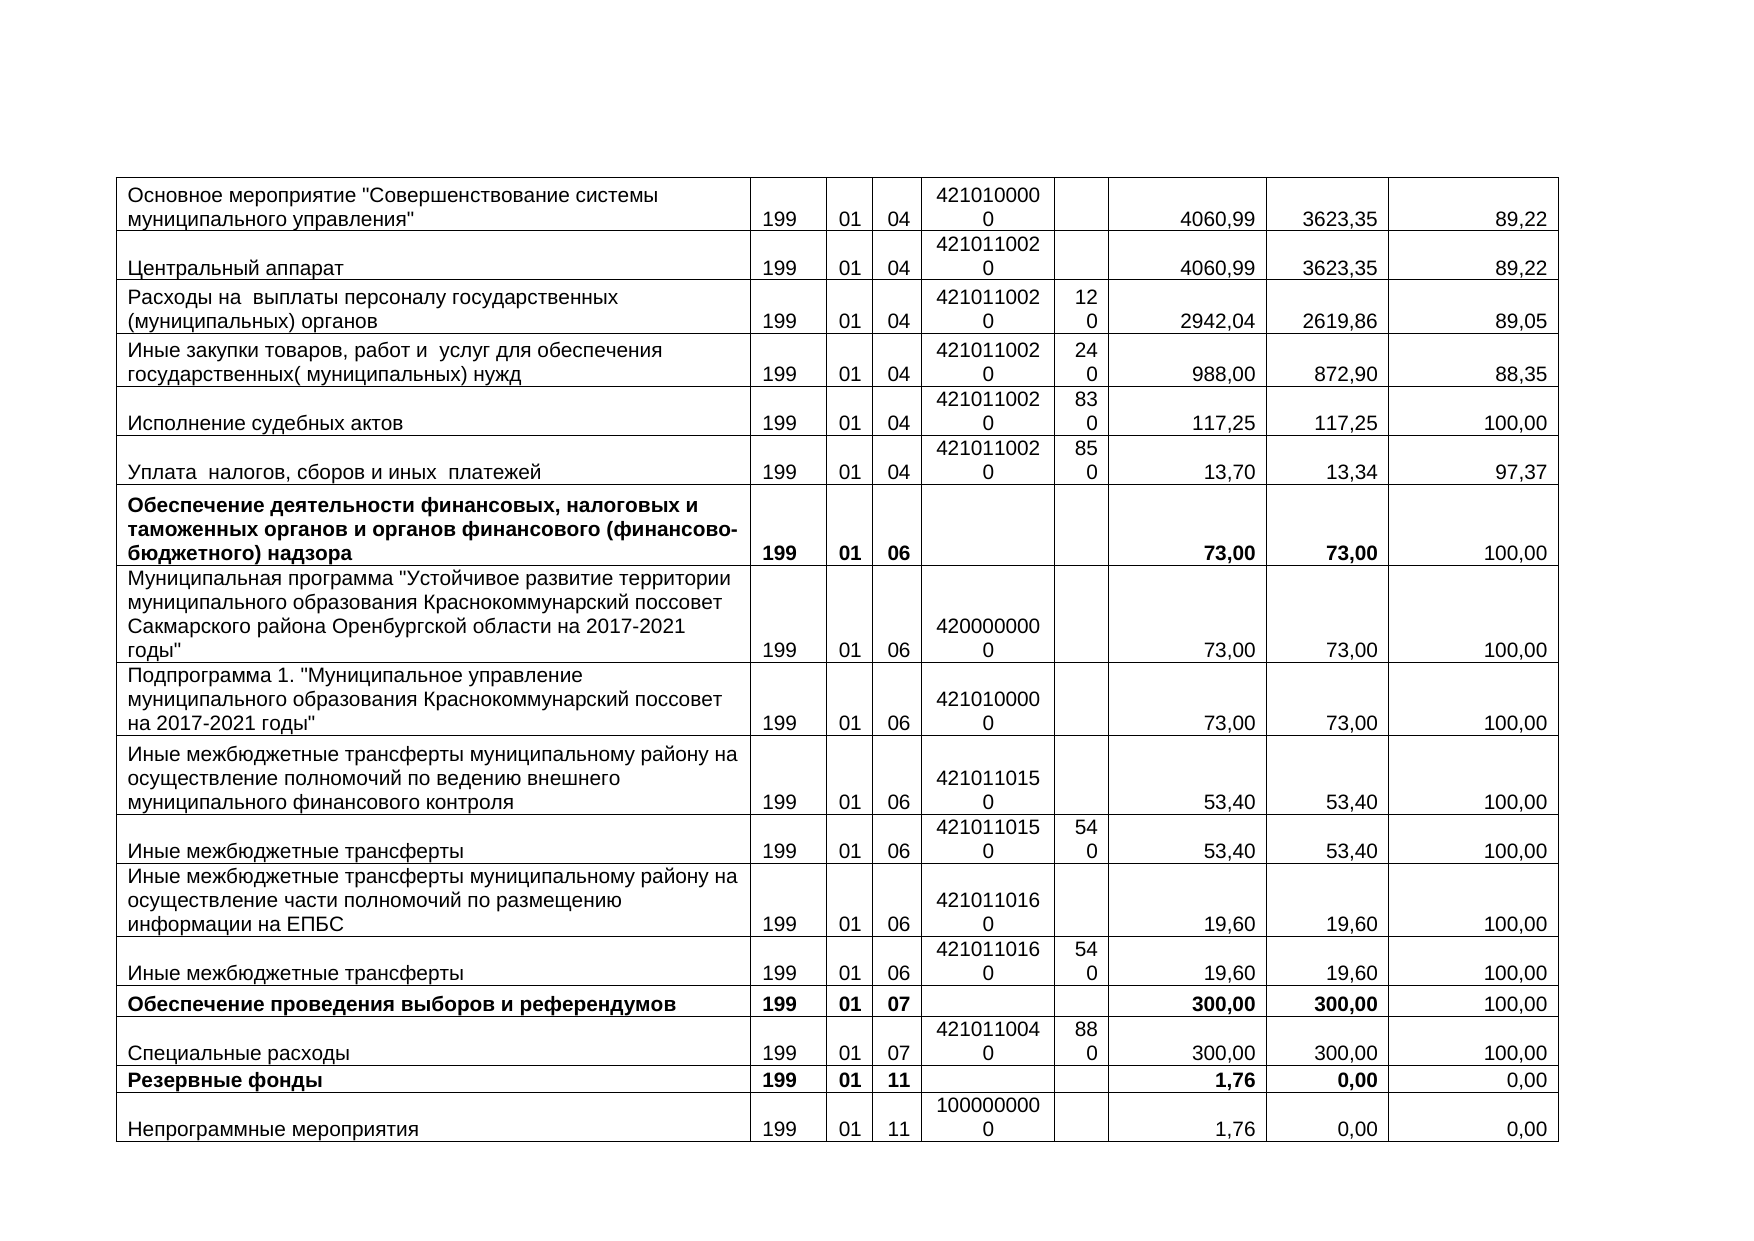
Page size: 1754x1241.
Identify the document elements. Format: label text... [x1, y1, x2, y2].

table_cell 300,00 [1109, 986, 1266, 1016]
table_cell 100,00 [1389, 663, 1558, 734]
table_cell 19,60 [1109, 937, 1266, 985]
table_cell 01 [827, 815, 872, 863]
table_cell 06 [873, 485, 921, 565]
table_cell 01 [827, 1093, 872, 1141]
table_cell Резервные фонды [117, 1066, 750, 1092]
table_cell 19,60 [1267, 864, 1388, 936]
table_cell Расходы на выплаты персоналу государственных (муниципальных) органов [117, 280, 750, 332]
table_cell 01 [827, 387, 872, 434]
table_cell [1055, 231, 1108, 279]
table_cell 04 [873, 334, 921, 386]
table_cell 872,90 [1267, 334, 1388, 386]
table_cell 300,00 [1267, 986, 1388, 1016]
table_cell 199 [751, 815, 826, 863]
table_cell 04 [873, 178, 921, 230]
table_cell 89,05 [1389, 280, 1558, 332]
table_cell 100,00 [1389, 387, 1558, 434]
table_cell 1,76 [1109, 1093, 1266, 1141]
table_cell 04 [873, 231, 921, 279]
table_cell Подпрограмма 1. "Муниципальное управление муниципального образования Краснокоммунарский поссовет на 2017-2021 годы" [117, 663, 750, 734]
table_cell 07 [873, 986, 921, 1016]
table_cell [1055, 864, 1108, 936]
table_cell [1055, 986, 1108, 1016]
table_cell 01 [827, 986, 872, 1016]
table_cell 540 [1055, 937, 1108, 985]
table_cell 100,00 [1389, 736, 1558, 814]
table_cell 01 [827, 736, 872, 814]
table_cell 89,22 [1389, 178, 1558, 230]
table_cell 300,00 [1267, 1017, 1388, 1065]
table_cell [1055, 736, 1108, 814]
table_cell 01 [827, 1066, 872, 1092]
table_cell 04 [873, 436, 921, 483]
table_cell 4210110020 [922, 436, 1054, 483]
table_cell 100,00 [1389, 986, 1558, 1016]
table_cell 199 [751, 1066, 826, 1092]
table_cell 01 [827, 436, 872, 483]
table_cell 73,00 [1109, 485, 1266, 565]
table_cell 199 [751, 436, 826, 483]
table_cell 01 [827, 334, 872, 386]
table_cell 06 [873, 815, 921, 863]
table_cell 06 [873, 736, 921, 814]
table_cell [1055, 485, 1108, 565]
table_cell 01 [827, 231, 872, 279]
table_cell [1055, 178, 1108, 230]
table_cell 199 [751, 1017, 826, 1065]
table_cell [1055, 1066, 1108, 1092]
table_cell 73,00 [1267, 663, 1388, 734]
table_cell 1,76 [1109, 1066, 1266, 1092]
table_cell 4060,99 [1109, 178, 1266, 230]
table_cell 01 [827, 1017, 872, 1065]
table_cell 53,40 [1109, 736, 1266, 814]
table_cell Специальные расходы [117, 1017, 750, 1065]
table_cell [1055, 566, 1108, 662]
table_cell 117,25 [1109, 387, 1266, 434]
table_cell 117,25 [1267, 387, 1388, 434]
table_cell 300,00 [1109, 1017, 1266, 1065]
table_cell 2942,04 [1109, 280, 1266, 332]
table_cell 4210110040 [922, 1017, 1054, 1065]
table_cell 3623,35 [1267, 178, 1388, 230]
table_cell 4200000000 [922, 566, 1054, 662]
table_cell 850 [1055, 436, 1108, 483]
table_cell 4210110160 [922, 864, 1054, 936]
table_cell Иные межбюджетные трансферты [117, 937, 750, 985]
table_cell 830 [1055, 387, 1108, 434]
table_cell 988,00 [1109, 334, 1266, 386]
table_cell 01 [827, 937, 872, 985]
table_cell 199 [751, 231, 826, 279]
table_cell [922, 986, 1054, 1016]
table_cell 199 [751, 986, 826, 1016]
table_cell 01 [827, 178, 872, 230]
table_cell 100,00 [1389, 1017, 1558, 1065]
table_cell [1055, 663, 1108, 734]
table_cell 100,00 [1389, 864, 1558, 936]
table_cell 13,34 [1267, 436, 1388, 483]
table_cell 01 [827, 864, 872, 936]
table_cell 0,00 [1267, 1093, 1388, 1141]
table_cell 4060,99 [1109, 231, 1266, 279]
table_cell 100,00 [1389, 937, 1558, 985]
table_cell 0,00 [1389, 1093, 1558, 1141]
table_cell 4210110020 [922, 334, 1054, 386]
table_cell [922, 485, 1054, 565]
table_cell 06 [873, 663, 921, 734]
table_cell 89,22 [1389, 231, 1558, 279]
table_cell 19,60 [1109, 864, 1266, 936]
table_cell 4210110020 [922, 387, 1054, 434]
table_cell 240 [1055, 334, 1108, 386]
table_cell 100,00 [1389, 566, 1558, 662]
table_cell 53,40 [1267, 736, 1388, 814]
table_cell Обеспечение проведения выборов и референдумов [117, 986, 750, 1016]
table_cell 199 [751, 178, 826, 230]
table_cell 11 [873, 1093, 921, 1141]
table_cell 11 [873, 1066, 921, 1092]
table_cell 04 [873, 387, 921, 434]
table_cell 4210100000 [922, 178, 1054, 230]
table_cell Иные межбюджетные трансферты муниципальному району на осуществление полномочий по ведению внешнего муниципального финансового контроля [117, 736, 750, 814]
table_cell 100,00 [1389, 485, 1558, 565]
table_cell 199 [751, 485, 826, 565]
table_cell [922, 1066, 1054, 1092]
table_cell Иные межбюджетные трансферты [117, 815, 750, 863]
table_cell 06 [873, 566, 921, 662]
table_cell 199 [751, 736, 826, 814]
table_cell Муниципальная программа "Устойчивое развитие территории муниципального образования Краснокоммунарский поссовет Сакмарского района Оренбургской области на 2017-2021 годы" [117, 566, 750, 662]
table_cell Иные закупки товаров, работ и услуг для обеспечения государственных( муниципальных) нужд [117, 334, 750, 386]
table_cell 19,60 [1267, 937, 1388, 985]
table_cell Основное мероприятие "Совершенствование системы муниципального управления" [117, 178, 750, 230]
table_cell 73,00 [1267, 566, 1388, 662]
table_cell 199 [751, 864, 826, 936]
table_cell 06 [873, 937, 921, 985]
table_cell 4210100000 [922, 663, 1054, 734]
table_cell 4210110020 [922, 231, 1054, 279]
table_cell 07 [873, 1017, 921, 1065]
table_cell 199 [751, 937, 826, 985]
table_cell Уплата налогов, сборов и иных платежей [117, 436, 750, 483]
table_cell 73,00 [1109, 663, 1266, 734]
table_cell Обеспечение деятельности финансовых, налоговых и таможенных органов и органов финансового (финансово-бюджетного) надзора [117, 485, 750, 565]
table_cell 73,00 [1267, 485, 1388, 565]
table_cell 199 [751, 663, 826, 734]
table_cell 199 [751, 280, 826, 332]
table_cell 01 [827, 566, 872, 662]
table_cell 100,00 [1389, 815, 1558, 863]
table_cell 4210110150 [922, 736, 1054, 814]
table_cell 199 [751, 387, 826, 434]
table_cell 4210110150 [922, 815, 1054, 863]
table_cell 53,40 [1109, 815, 1266, 863]
table_cell 0,00 [1389, 1066, 1558, 1092]
table_cell 199 [751, 334, 826, 386]
table_cell 2619,86 [1267, 280, 1388, 332]
table_cell 53,40 [1267, 815, 1388, 863]
table_cell Центральный аппарат [117, 231, 750, 279]
table_cell 4210110020 [922, 280, 1054, 332]
table_cell 06 [873, 864, 921, 936]
table_cell 04 [873, 280, 921, 332]
table_cell 1000000000 [922, 1093, 1054, 1141]
table_cell 73,00 [1109, 566, 1266, 662]
table_cell 540 [1055, 815, 1108, 863]
table_cell 01 [827, 485, 872, 565]
table_cell 01 [827, 663, 872, 734]
table_cell 199 [751, 566, 826, 662]
table_cell 97,37 [1389, 436, 1558, 483]
table_cell 13,70 [1109, 436, 1266, 483]
table_cell 4210110160 [922, 937, 1054, 985]
table_cell 199 [751, 1093, 826, 1141]
table_cell 01 [827, 280, 872, 332]
table_cell Иные межбюджетные трансферты муниципальному району на осуществление части полномочий по размещению информации на ЕПБС [117, 864, 750, 936]
table_cell Исполнение судебных актов [117, 387, 750, 434]
table_cell [1055, 1093, 1108, 1141]
table_cell 0,00 [1267, 1066, 1388, 1092]
table_cell 88,35 [1389, 334, 1558, 386]
table_cell 120 [1055, 280, 1108, 332]
table_cell Непрограммные мероприятия [117, 1093, 750, 1141]
table_cell 880 [1055, 1017, 1108, 1065]
table_cell 3623,35 [1267, 231, 1388, 279]
